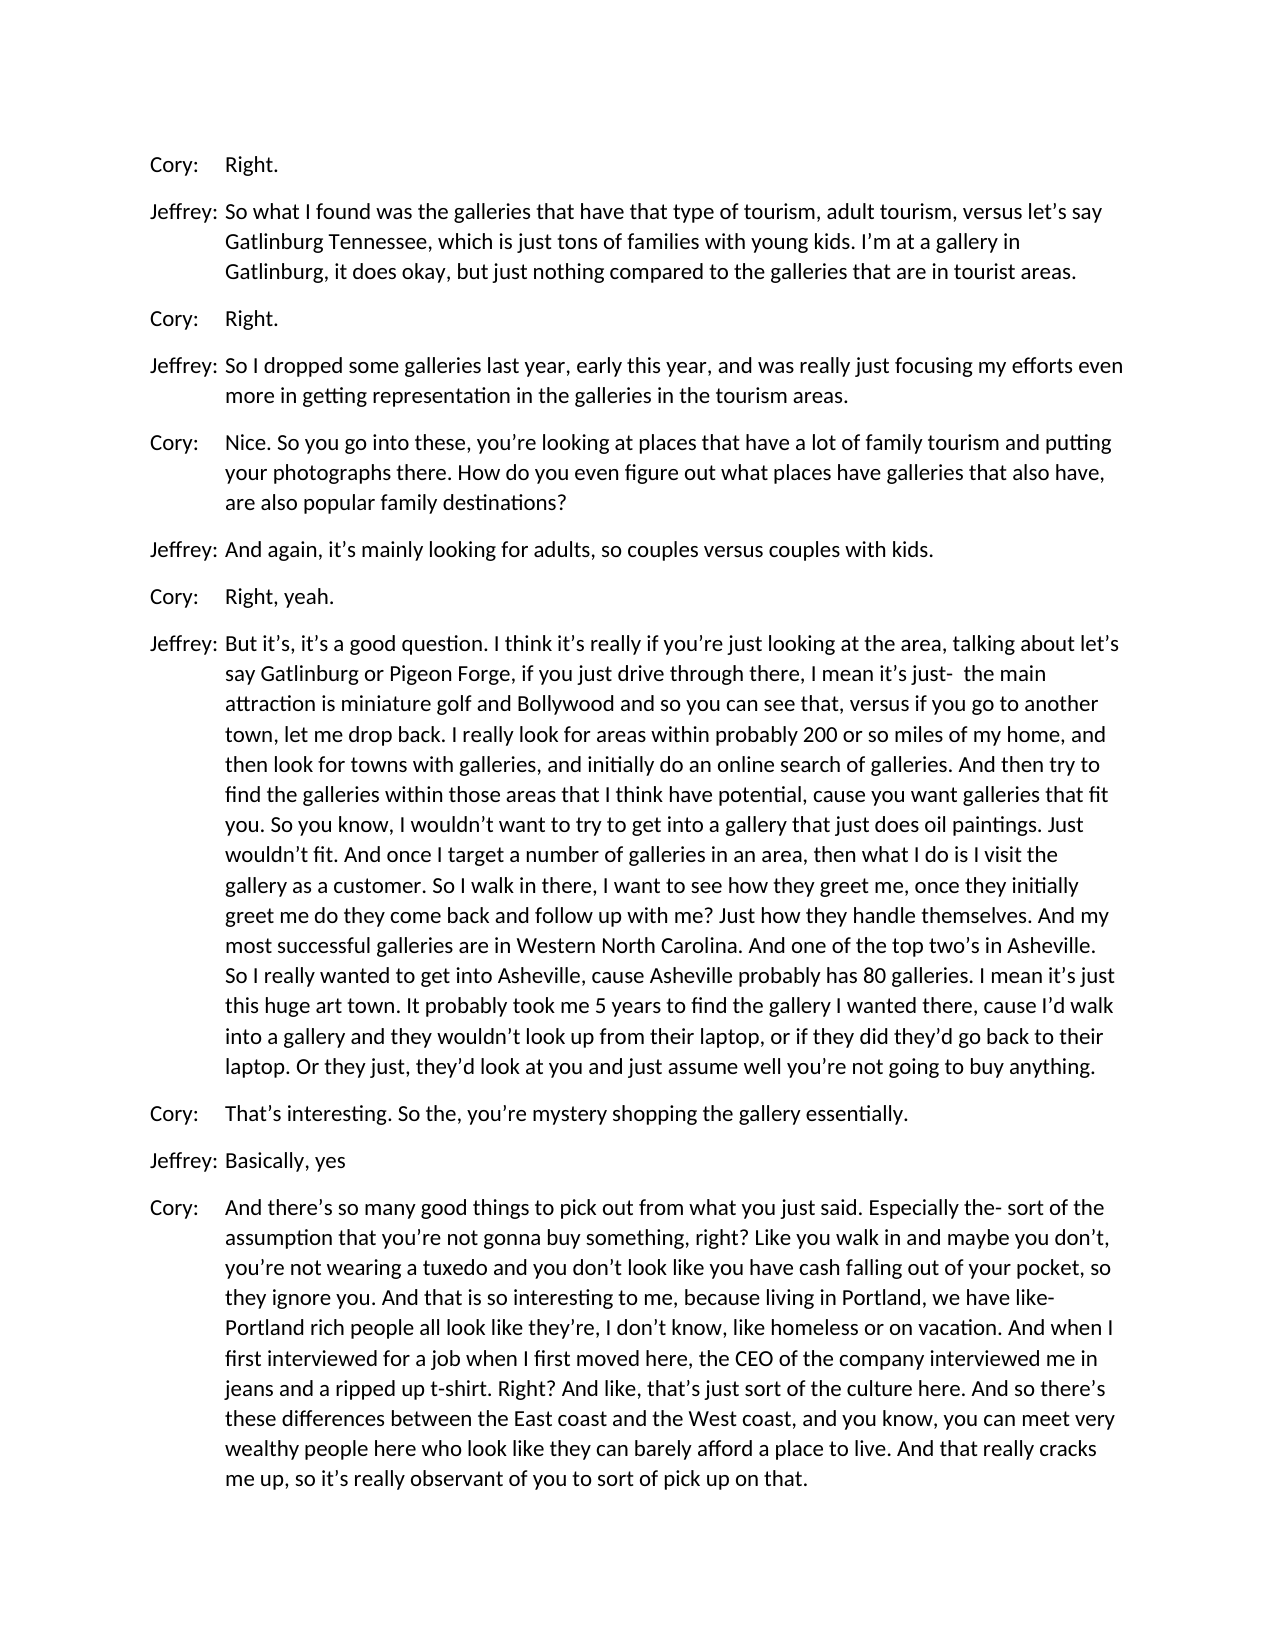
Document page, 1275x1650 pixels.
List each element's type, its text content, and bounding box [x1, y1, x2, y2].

text Jeffrey: But it’s, it’s a good question. I think it’s really if you’re just looking at the area, talking about let’s say Gatlinburg or Pigeon Forge, if you just drive through there, I mean it’s just- the main attraction is miniature golf and Bollywood and so you can see that, versus if you go to another town, let me drop back. I really look for areas within probably 200 or so miles of my home, and then look for towns with galleries, and initially do an online search of galleries. And then try to find the galleries within those areas that I think have potential, cause you want galleries that fit you. So you know, I wouldn’t want to try to get into a gallery that just does oil paintings. Just wouldn’t fit. And once I target a number of galleries in an area, then what I do is I visit the gallery as a customer. So I walk in there, I want to see how they greet me, once they initially greet me do they come back and follow up with me? Just how they handle themselves. And my most successful galleries are in Western North Carolina. And one of the top two’s in Asheville. So I really wanted to get into Asheville, cause Asheville probably has 80 galleries. I mean it’s just this huge art town. It probably took me 5 years to find the gallery I wanted there, cause I’d walk into a gallery and they wouldn’t look up from their laptop, or if they did they’d go back to their laptop. Or they just, they’d look at you and just assume well you’re not going to buy anything. [150, 629, 1125, 1080]
text Cory: Right. [150, 150, 1125, 178]
text Jeffrey: So what I found was the galleries that have that type of tourism, adult tourism, versus let’s say Gatlinburg Tennessee, which is just tons of families with young kids. I’m at a gallery in Gatlinburg, it does okay, but just nothing compared to the galleries that are in tourist areas. [150, 197, 1125, 285]
text Cory: That’s interesting. So the, you’re mystery shopping the gallery essentially. [150, 1099, 1125, 1127]
text Cory: Right, yeah. [150, 582, 1125, 610]
text Jeffrey: And again, it’s mainly looking for adults, so couples versus couples with kids. [150, 535, 1125, 563]
text Jeffrey: Basically, yes [150, 1146, 1125, 1174]
text Cory: Right. [150, 304, 1125, 332]
text Cory: And there’s so many good things to pick out from what you just said. Especially the- sort of the assumption that you’re not gonna buy something, right? Like you walk in and maybe you don’t, you’re not wearing a tuxedo and you don’t look like you have cash falling out of your pocket, so they ignore you. And that is so interesting to me, because living in Portland, we have like- Portland rich people all look like they’re, I don’t know, like homeless or on vacation. And when I first interviewed for a job when I first moved here, the CEO of the company interviewed me in jeans and a ripped up t-shirt. Right? And like, that’s just sort of the culture here. And so there’s these differences between the East coast and the West coast, and you know, you can meet very wealthy people here who look like they can barely afford a place to live. And that really cracks me up, so it’s really observant of you to sort of pick up on that. [150, 1193, 1125, 1493]
text Cory: Nice. So you go into these, you’re looking at places that have a lot of family tourism and putting your photographs there. How do you even figure out what places have galleries that also have, are also popular family destinations? [150, 428, 1125, 517]
text Jeffrey: So I dropped some galleries last year, early this year, and was really just focusing my efforts even more in getting representation in the galleries in the tourism areas. [150, 351, 1125, 409]
